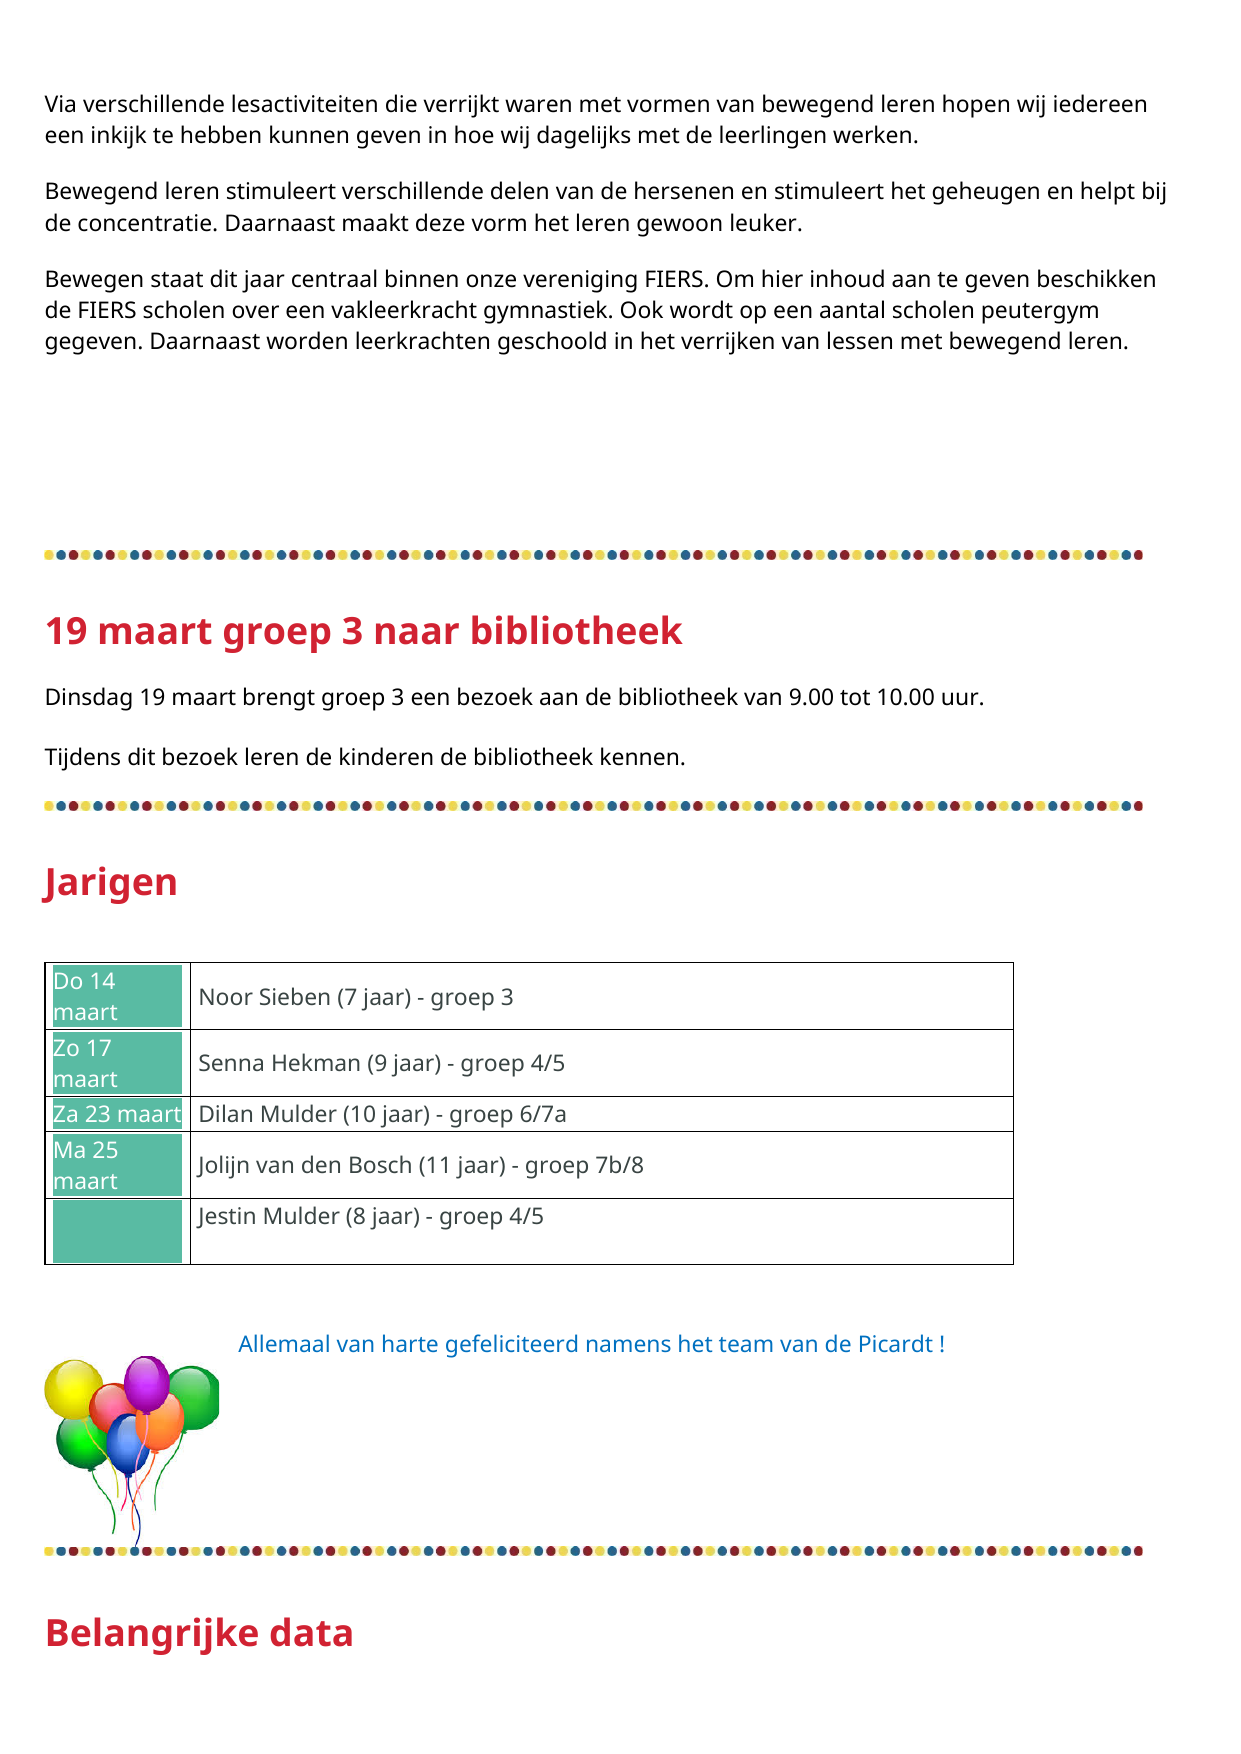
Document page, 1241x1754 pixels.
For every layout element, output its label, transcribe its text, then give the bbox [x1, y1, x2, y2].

table_cell Ma 25 maart [46, 1132, 190, 1198]
table_cell Jolijn van den Bosch (11 jaar) - groep 7b/8 [191, 1132, 1013, 1198]
table_cell [46, 1199, 190, 1264]
picture [44, 801, 1143, 811]
table_cell Jestin Mulder (8 jaar) - groep 4/5 [191, 1199, 1013, 1264]
text Tijdens dit bezoek leren de kinderen de bibliotheek kennen. [44, 741, 1181, 772]
table_header Do 14 maart [46, 963, 190, 1029]
table_cell Senna Hekman (9 jaar) - groep 4/5 [191, 1030, 1013, 1096]
text Dinsdag 19 maart brengt groep 3 een bezoek aan de bibliotheek van 9.00 tot 10.00 uur. [44, 680, 1181, 712]
table_header Noor Sieben (7 jaar) - groep 3 [191, 963, 1013, 1029]
text Bewegend leren stimuleert verschillende delen van de hersenen en stimuleert het geheugen en helpt bij de concentratie. Daarnaast maakt deze vorm het leren gewoon leuker. [44, 175, 1181, 238]
text Jarigen [44, 855, 1181, 906]
text Belangrijke data [44, 1607, 1181, 1658]
picture [44, 550, 1143, 560]
text Allemaal van harte gefeliciteerd namens het team van de Picardt ! [44, 1328, 1181, 1359]
text Bewegen staat dit jaar centraal binnen onze vereniging FIERS. Om hier inhoud aan te geven beschikken de FIERS scholen over een vakleerkracht gymnastiek. Ook wordt op een aantal scholen peutergym gegeven. Daarnaast worden leerkrachten geschoold in het verrijken van lessen met bewegend leren. [44, 263, 1181, 357]
table_cell Dilan Mulder (10 jaar) - groep 6/7a [191, 1097, 1013, 1131]
picture [44, 1356, 1143, 1556]
table_cell Za 23 maart [46, 1097, 190, 1131]
table_cell Zo 17 maart [46, 1030, 190, 1096]
text 19 maart groep 3 naar bibliotheek [44, 604, 1181, 655]
text Via verschillende lesactiviteiten die verrijkt waren met vormen van bewegend leren hopen wij iedereen een inkijk te hebben kunnen geven in hoe wij dagelijks met de leerlingen werken. [44, 88, 1181, 150]
